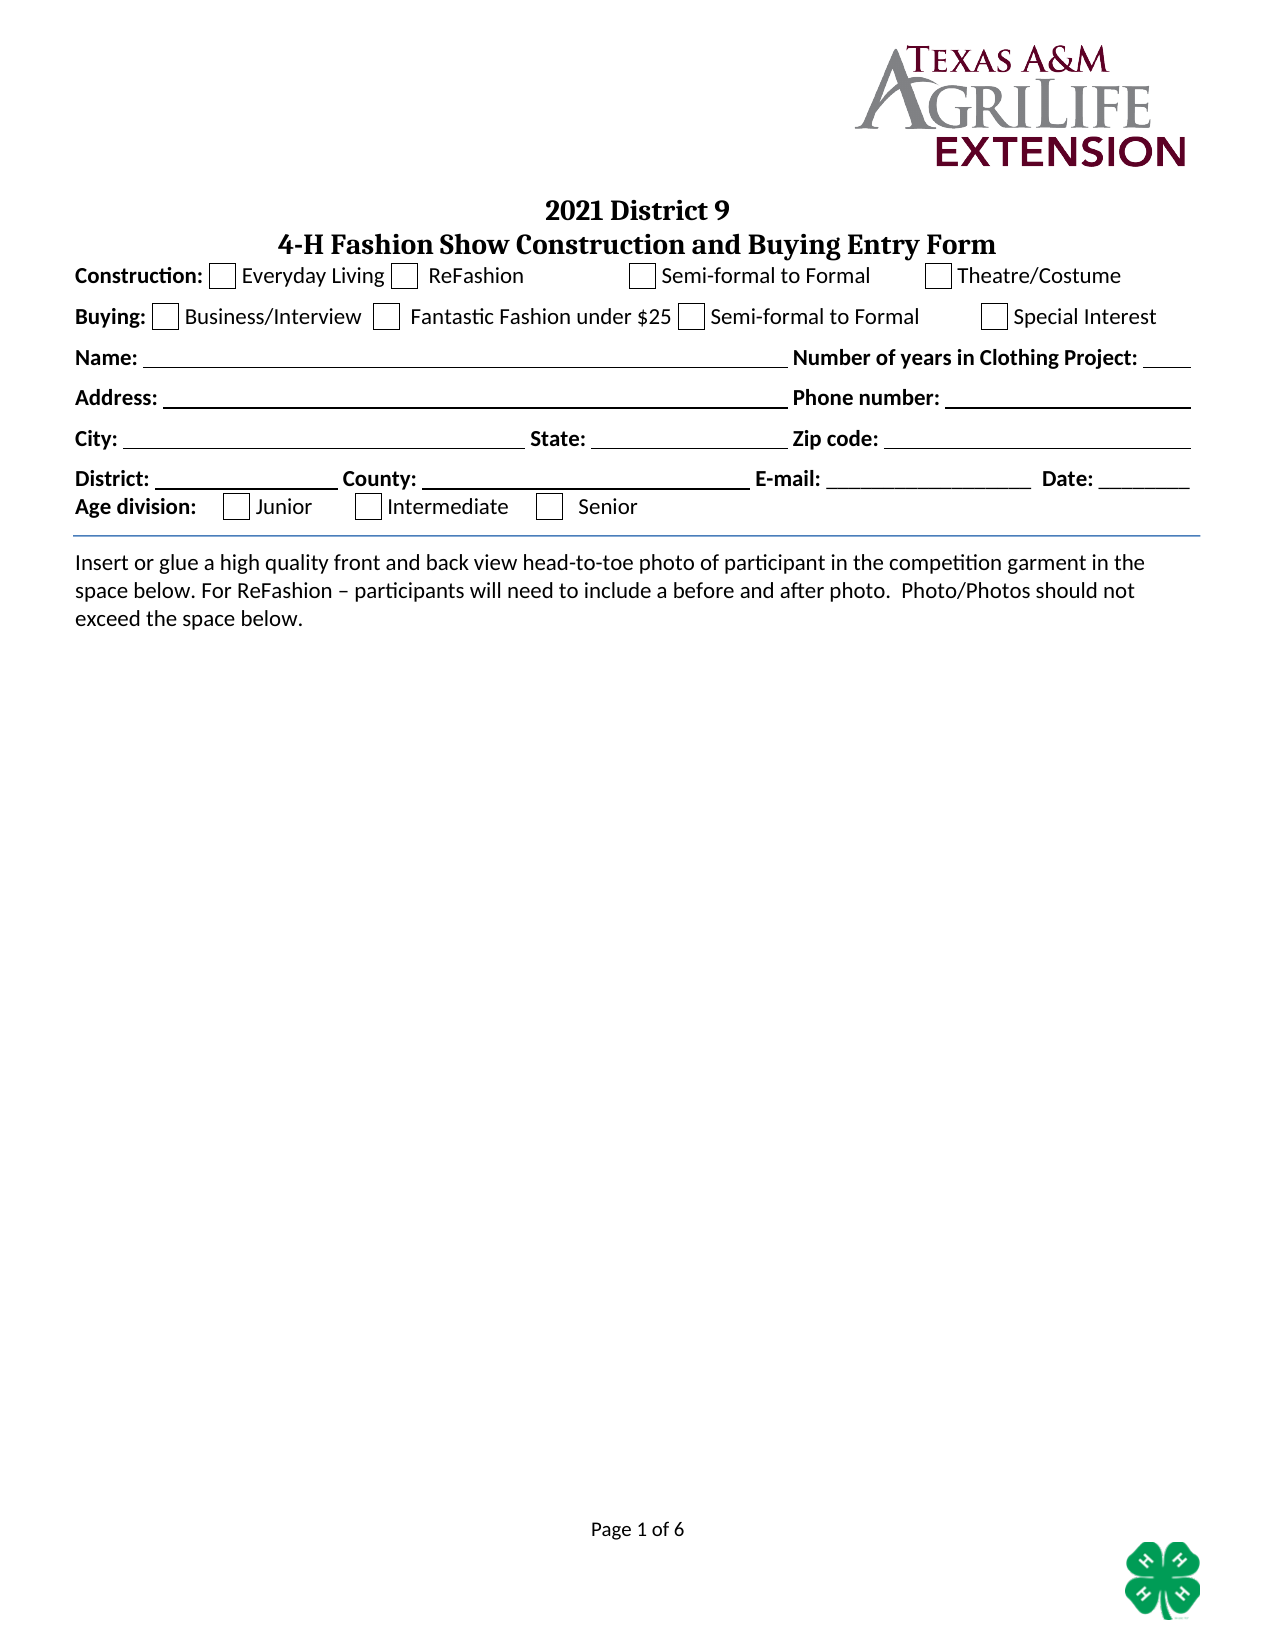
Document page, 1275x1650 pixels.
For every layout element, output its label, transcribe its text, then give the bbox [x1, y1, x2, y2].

subtitle 4-H Fashion Show Construction and Buying Entry Form [75, 228, 1200, 262]
text District: County: E-mail: __________________ Date: ________ [75, 464, 1200, 492]
text Buying: Business/Interview Fantastic Fashion under $25 Semi-formal to Formal Special Interest [75, 302, 1200, 330]
text Age division: Junior Intermediate Senior [75, 492, 1200, 520]
text Address: Phone number: [75, 383, 1200, 411]
text Name: Number of years in Clothing Project: [75, 343, 1200, 371]
subtitle 2021 District 9 [75, 194, 1200, 228]
text City: State: Zip code: [75, 424, 1200, 452]
picture [854, 45, 1185, 167]
text Construction: Everyday Living ReFashion Semi-formal to Formal Theatre/Costume [75, 262, 1200, 289]
text Insert or glue a high quality front and back view head-to-toe photo of participant in the competition garment in the space below. For ReFashion – participants will need to include a before and after photo. Photo/Photos should not exceed the space below. [75, 548, 1200, 632]
picture [1125, 1542, 1200, 1620]
